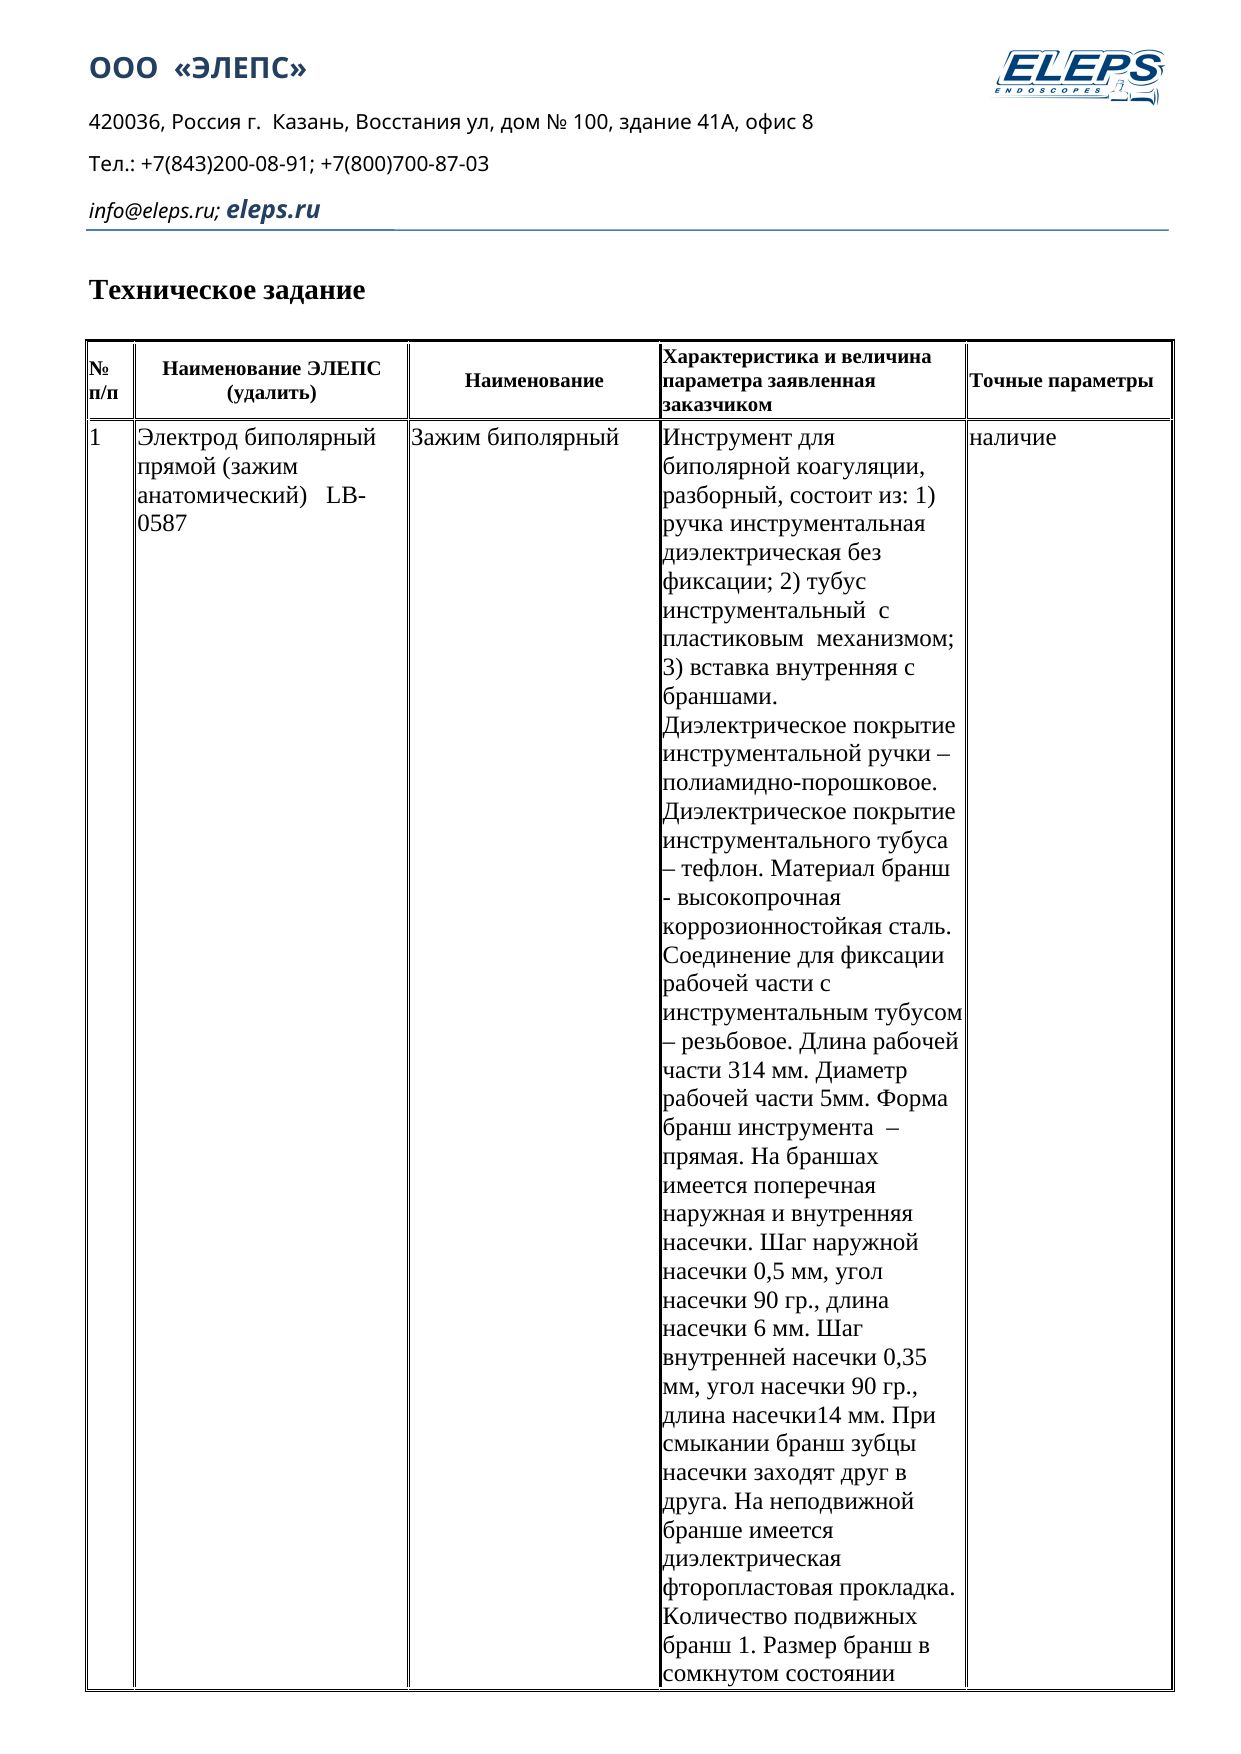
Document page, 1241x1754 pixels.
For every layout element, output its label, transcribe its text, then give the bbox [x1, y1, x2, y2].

table_cell Зажим биполярный [409, 421, 660, 1689]
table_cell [135, 421, 408, 1689]
table_header № п/п [88, 342, 135, 417]
table_header Характеристика и величина параметра заявленная заказчиком [660, 342, 967, 417]
table_header Наименование [409, 341, 660, 417]
table_header Точные параметры [967, 342, 1171, 417]
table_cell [660, 421, 967, 1689]
table_cell 1 [88, 418, 135, 1689]
text Техническое задание [89, 272, 1162, 305]
table_header Наименование ЭЛЕПС (удалить) [135, 342, 408, 417]
table_cell наличие [967, 418, 1172, 1689]
picture [988, 43, 1167, 110]
